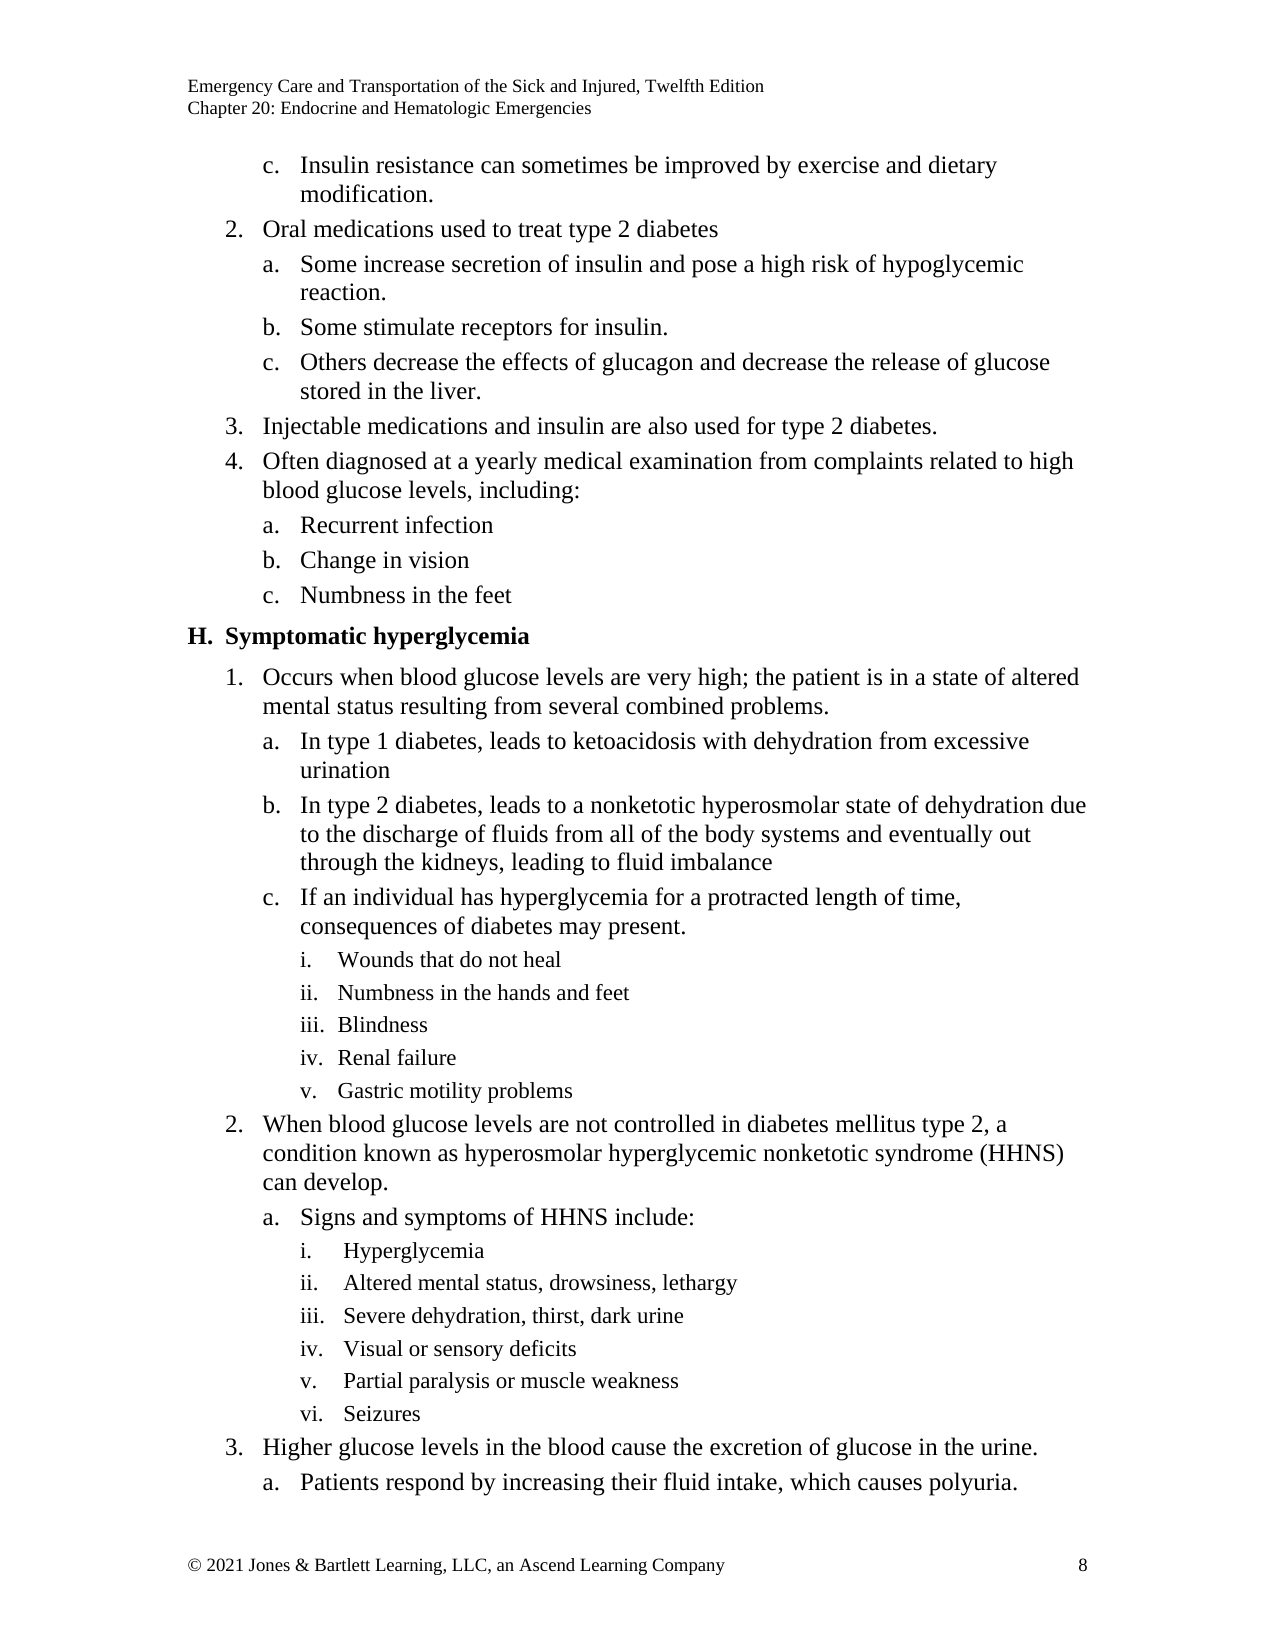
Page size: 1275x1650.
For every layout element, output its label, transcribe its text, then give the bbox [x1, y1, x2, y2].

text b. Some stimulate receptors for insulin. [262, 312, 1087, 341]
text iii. Blindness [300, 1011, 1087, 1038]
text a. Recurrent infection [262, 510, 1087, 539]
text i. Hyperglycemia [300, 1237, 1087, 1263]
text c. Numbness in the feet [262, 580, 1087, 609]
text v. Partial paralysis or muscle weakness [300, 1367, 1087, 1393]
text 3. Injectable medications and insulin are also used for type 2 diabetes. [225, 411, 1087, 440]
text vi. Seizures [300, 1400, 1087, 1426]
text c. Others decrease the effects of glucagon and decrease the release of glucose stored in the liver. [262, 347, 1087, 405]
text 2. Oral medications used to treat type 2 diabetes [225, 214, 1087, 242]
text 3. Higher glucose levels in the blood cause the excretion of glucose in the urine. [225, 1432, 1087, 1461]
text 2. When blood glucose levels are not controlled in diabetes mellitus type 2, a condition known as hyperosmolar hyperglycemic nonketotic syndrome (HHNS) can develop. [225, 1109, 1087, 1196]
text iv. Visual or sensory deficits [300, 1334, 1087, 1361]
text i. Wounds that do not heal [300, 946, 1087, 973]
text a. Signs and symptoms of HHNS include: [262, 1202, 1087, 1231]
text 1. Occurs when blood glucose levels are very high; the patient is in a state of altered mental status resulting from several combined problems. [225, 662, 1087, 720]
text ii. Altered mental status, drowsiness, lethargy [300, 1269, 1087, 1296]
text a. Patients respond by increasing their fluid intake, which causes polyuria. [262, 1467, 1087, 1496]
text c. If an individual has hyperglycemia for a protracted length of time, consequences of diabetes may present. [262, 882, 1087, 940]
text c. Insulin resistance can sometimes be improved by exercise and dietary modification. [262, 150, 1087, 207]
text iii. Severe dehydration, thirst, dark urine [300, 1302, 1087, 1328]
text b. In type 2 diabetes, leads to a nonketotic hyperosmolar state of dehydration due to the discharge of fluids from all of the body systems and eventually out through the kidneys, leading to fluid imbalance [262, 790, 1087, 876]
text iv. Renal failure [300, 1044, 1087, 1070]
text a. Some increase secretion of insulin and pose a high risk of hypoglycemic reaction. [262, 249, 1087, 306]
text H. Symptomatic hyperglycemia [187, 621, 1087, 650]
text v. Gastric motility problems [300, 1077, 1087, 1103]
text a. In type 1 diabetes, leads to ketoacidosis with dehydration from excessive urination [262, 726, 1087, 784]
text ii. Numbness in the hands and feet [300, 979, 1087, 1005]
text 4. Often diagnosed at a yearly medical examination from complaints related to high blood glucose levels, including: [225, 446, 1087, 504]
text b. Change in vision [262, 545, 1087, 574]
